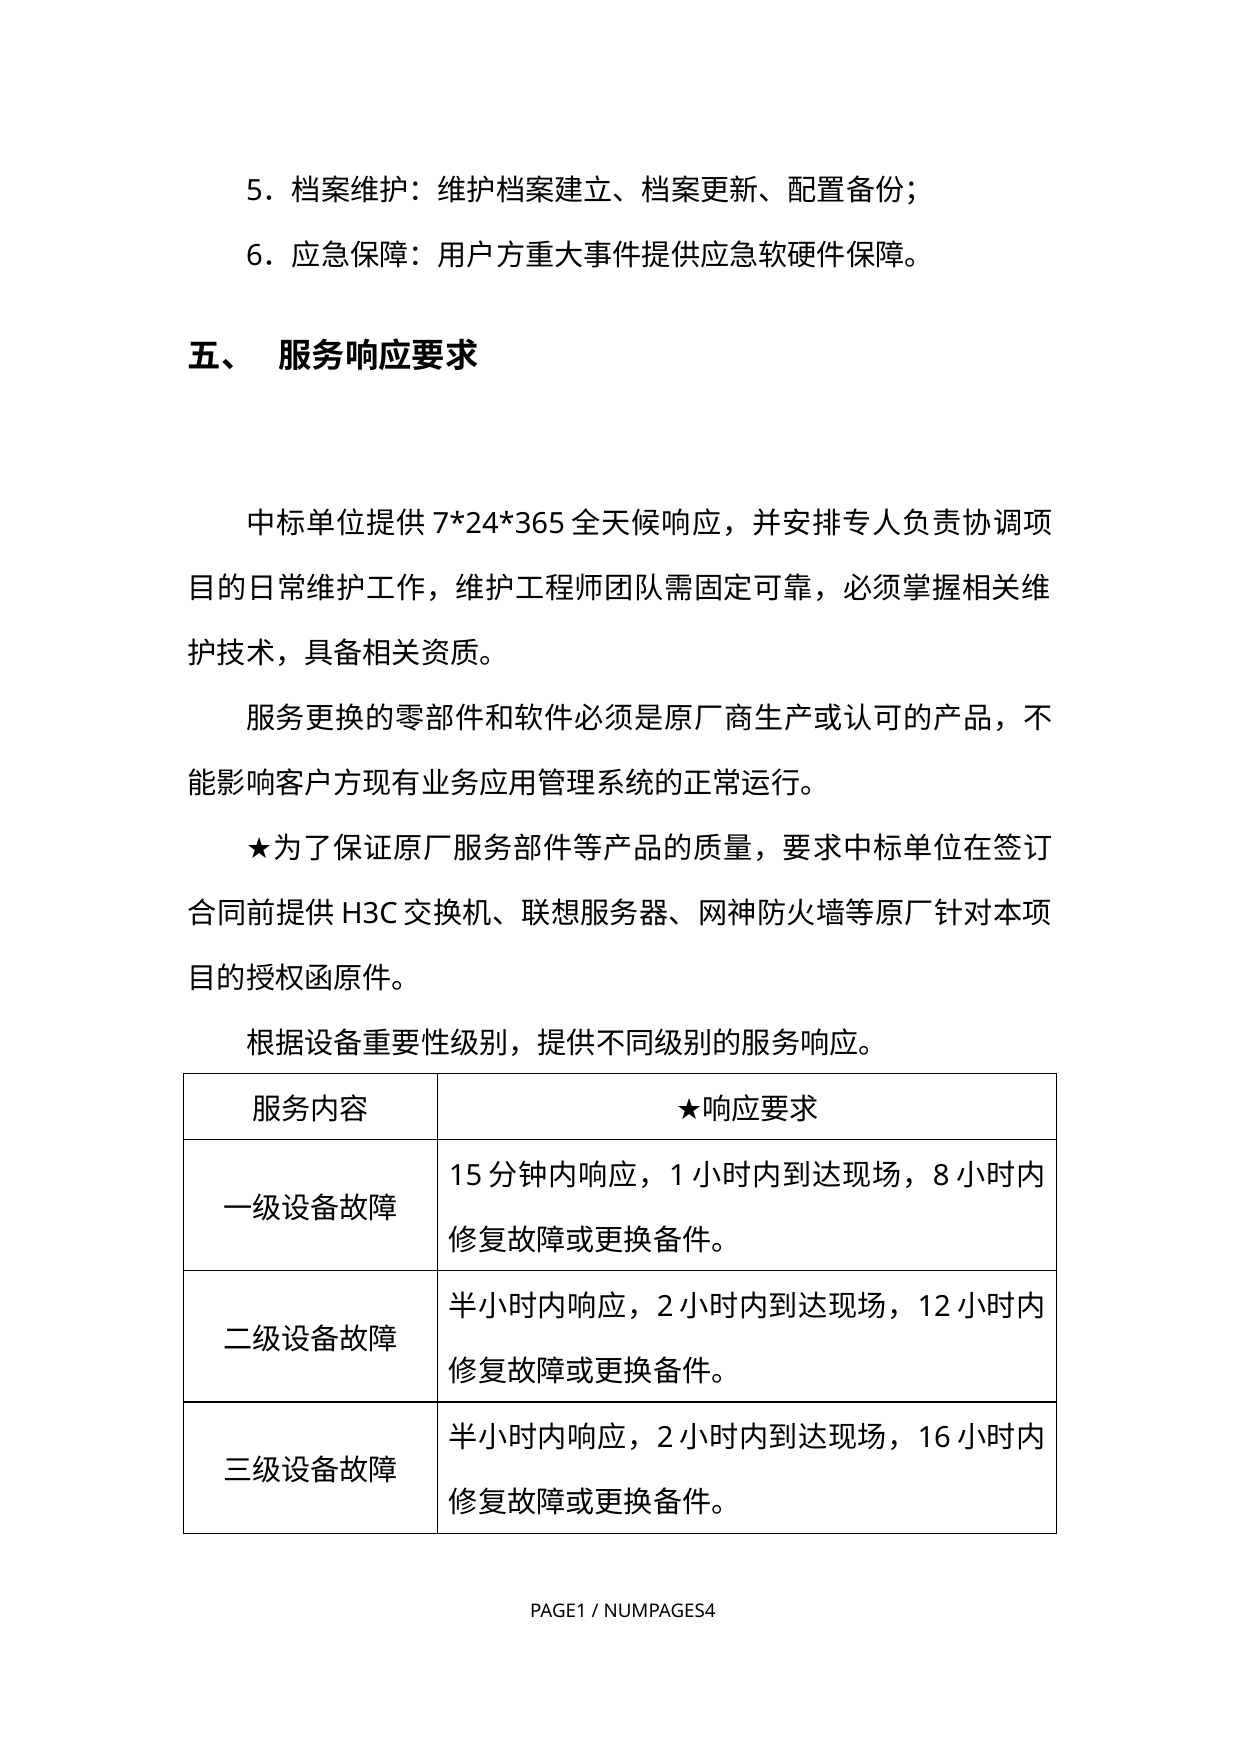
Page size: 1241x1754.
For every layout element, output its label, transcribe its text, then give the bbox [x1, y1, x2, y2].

table_cell 三级设备故障 [184, 1403, 437, 1532]
table_cell 半小时内响应，2小时内到达现场，12小时内修复故障或更换备件。 [438, 1271, 1056, 1401]
text 根据设备重要性级别，提供不同级别的服务响应。 [187, 1008, 1053, 1073]
text 中标单位提供7*24*365全天候响应，并安排专人负责协调项目的日常维护工作，维护工程师团队需固定可靠，必须掌握相关维护技术，具备相关资质。 [187, 488, 1053, 683]
subtitle 服务响应要求 [187, 321, 1053, 386]
table_header 服务内容 [184, 1074, 437, 1139]
table_cell 一级设备故障 [184, 1140, 437, 1270]
text 5．档案维护：维护档案建立、档案更新、配置备份； [187, 156, 1053, 221]
table_header ★响应要求 [438, 1074, 1056, 1139]
table_cell 半小时内响应，2小时内到达现场，16小时内修复故障或更换备件。 [438, 1403, 1056, 1532]
text 服务更换的零部件和软件必须是原厂商生产或认可的产品，不能影响客户方现有业务应用管理系统的正常运行。 [187, 683, 1053, 813]
table_cell 二级设备故障 [184, 1271, 437, 1401]
table_cell 15分钟内响应，1小时内到达现场，8小时内修复故障或更换备件。 [438, 1140, 1056, 1270]
text ★为了保证原厂服务部件等产品的质量，要求中标单位在签订合同前提供H3C交换机、联想服务器、网神防火墙等原厂针对本项目的授权函原件。 [187, 813, 1053, 1008]
text 6．应急保障：用户方重大事件提供应急软硬件保障。 [187, 221, 1053, 286]
